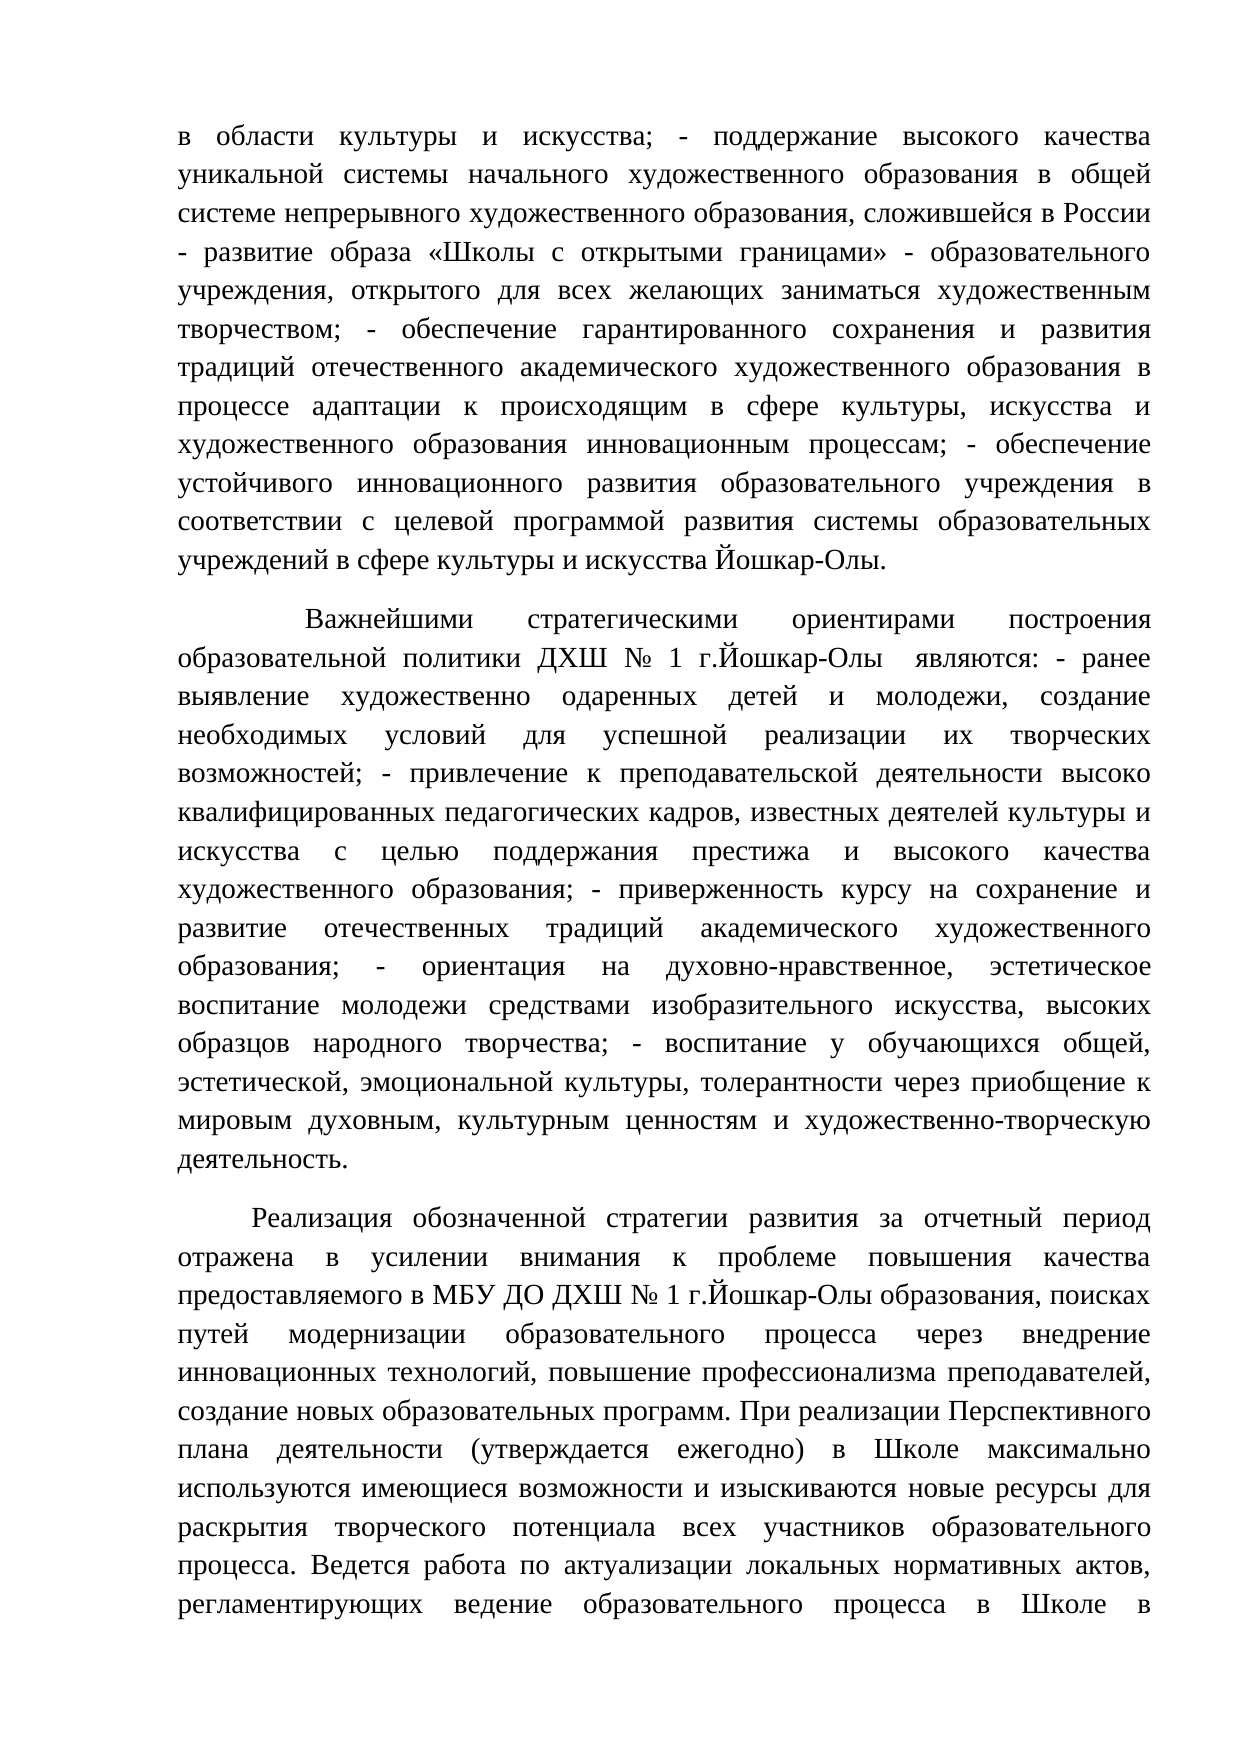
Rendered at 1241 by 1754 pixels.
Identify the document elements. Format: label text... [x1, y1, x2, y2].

text Важнейшими стратегическими ориентирами построения образовательной политики ДХШ № 1 г.Йошкар-Олы являются: - ранее выявление художественно одаренных детей и молодежи, создание необходимых условий для успешной реализации их творческих возможностей; - привлечение к преподавательской деятельности высоко квалифицированных педагогических кадров, известных деятелей культуры и искусства с целью поддержания престижа и высокого качества художественного образования; - приверженность курсу на сохранение и развитие отечественных традиций академического художественного образования; - ориентация на духовно-нравственное, эстетическое воспитание молодежи средствами изобразительного искусства, высоких образцов народного творчества; - воспитание у обучающихся общей, эстетической, эмоциональной культуры, толерантности через приобщение к мировым духовным, культурным ценностям и художественно-творческую деятельность. [177, 601, 1152, 1174]
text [177, 1200, 1152, 1619]
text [177, 118, 1152, 576]
